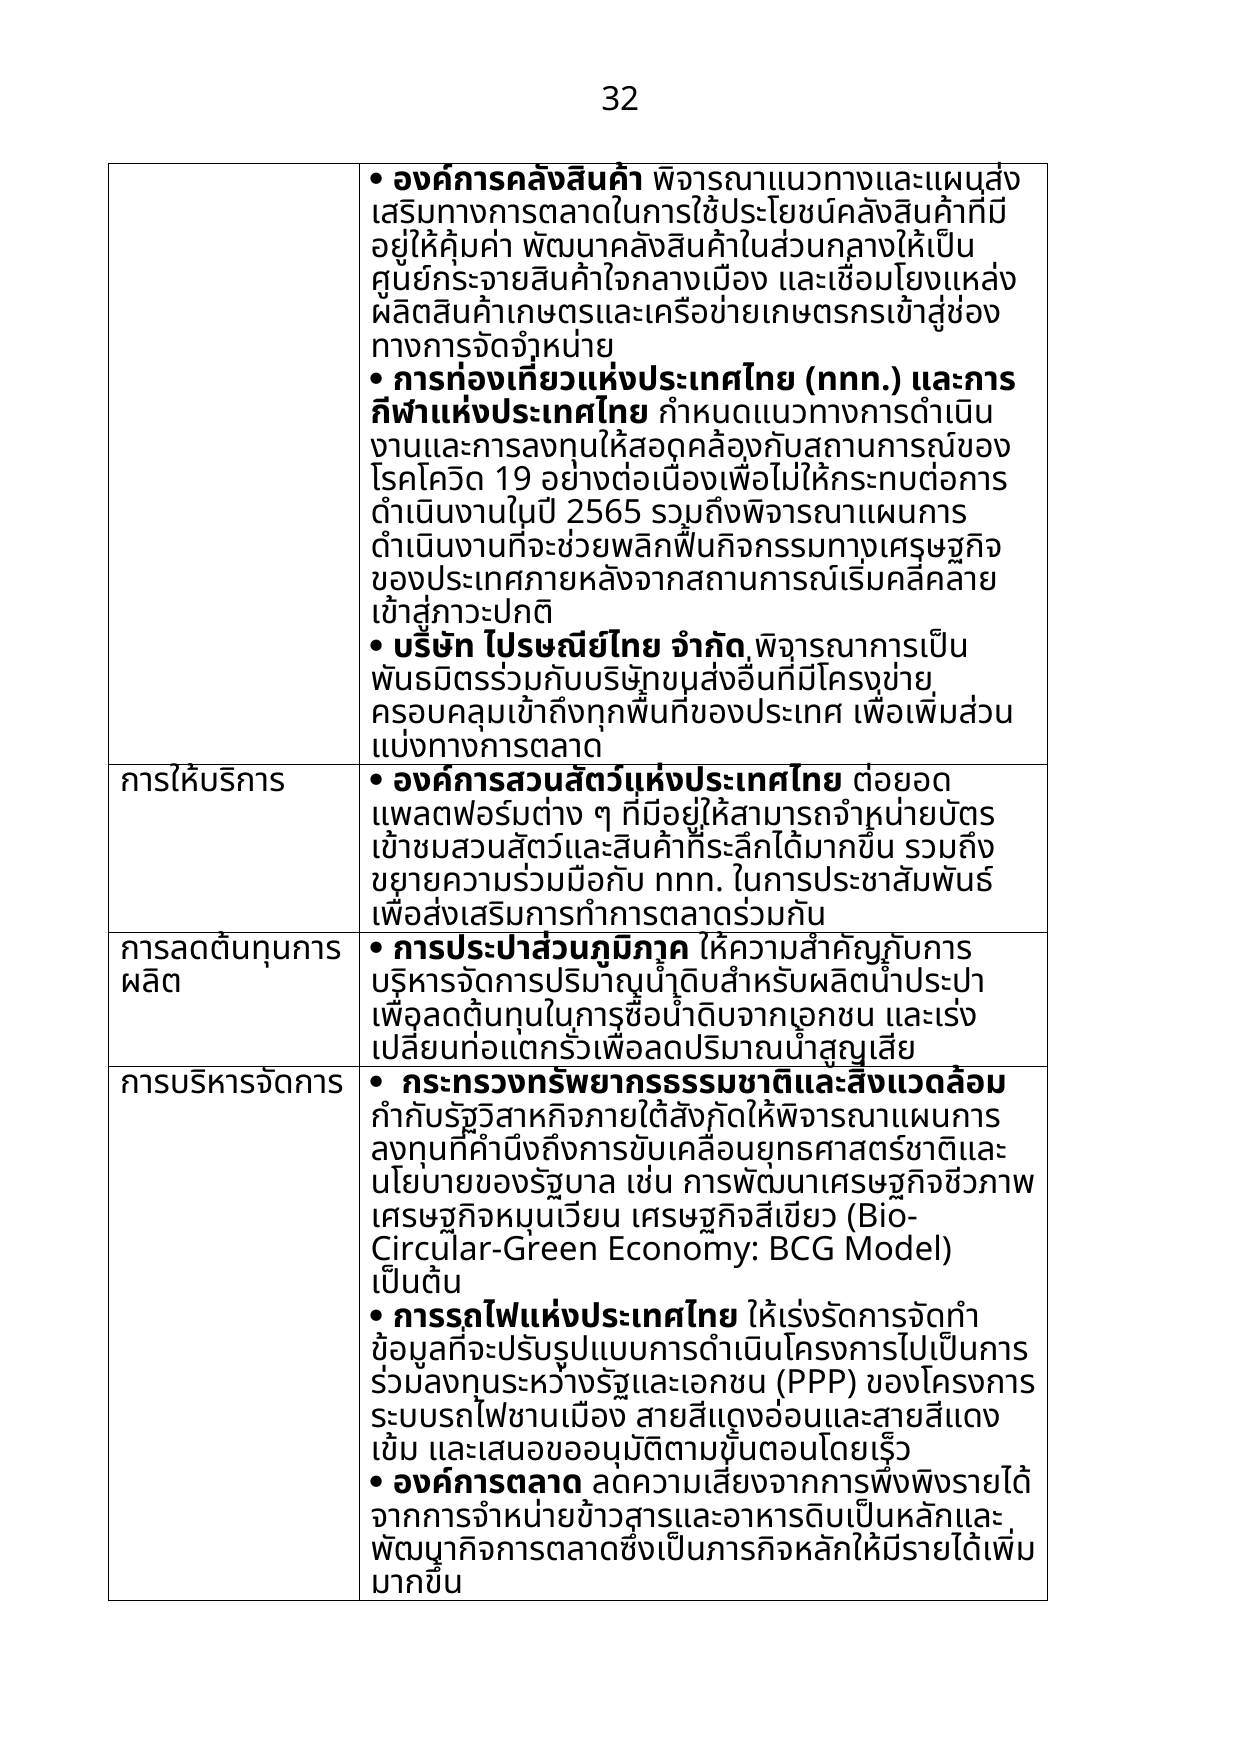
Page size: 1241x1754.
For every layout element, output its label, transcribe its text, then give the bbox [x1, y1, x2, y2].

table_cell การให้บริการ [109, 765, 359, 932]
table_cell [360, 164, 1047, 764]
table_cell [109, 164, 359, 764]
table_cell การประปาส่วนภูมิภาค ให้ความสำคัญกับการบริหารจัดการปริมาณน้ำดิบสำหรับผลิตน้ำประปาเพื่อลดต้นทุนในการซื้อน้ำดิบจากเอกชน และเร่งเปลี่ยนท่อแตกรั่วเพื่อลดปริมาณน้ำสูญเสีย [360, 933, 1047, 1066]
table_cell การบริหารจัดการ [109, 1067, 359, 1600]
table_cell การลดต้นทุนการผลิต [109, 933, 359, 1066]
table_cell องค์การสวนสัตว์แห่งประเทศไทย ต่อยอดแพลตฟอร์มต่าง ๆ ที่มีอยู่ให้สามารถจำหน่ายบัตรเข้าชมสวนสัตว์และสินค้าที่ระลึกได้มากขึ้น รวมถึงขยายความร่วมมือกับ ททท. ในการประชาสัมพันธ์เพื่อส่งเสริมการทำการตลาดร่วมกัน [360, 765, 1047, 932]
table_cell กระทรวงทรัพยากรธรรมชาติและสิ่งแวดล้อม กำกับรัฐวิสาหกิจภายใต้สังกัดให้พิจารณาแผนการลงทุนที่คำนึงถึงการขับเคลื่อนยุทธศาสตร์ชาติและนโยบายของรัฐบาล เช่น การพัฒนาเศรษฐกิจชีวภาพ เศรษฐกิจหมุนเวียน เศรษฐกิจสีเขียว (Bio-Circular-Green Economy: BCG Model) เป็นต้น การรถไฟแห่งประเทศไทย ให้เร่งรัดการจัดทำข้อมูลที่จะปรับรูปแบบการดำเนินโครงการไปเป็นการร่วมลงทุนระหว่างรัฐและเอกชน (PPP) ของโครงการระบบรถไฟชานเมือง สายสีแดงอ่อนและสายสีแดงเข้ม และเสนอขออนุมัติตามขั้นตอนโดยเร็ว องค์การตลาด ลดความเสี่ยงจากการพึ่งพิงรายได้จากการจำหน่ายข้าวสารและอาหารดิบเป็นหลักและพัฒนากิจการตลาดซึ่งเป็นภารกิจหลักให้มีรายได้เพิ่มมากขึ้น [360, 1067, 1047, 1600]
